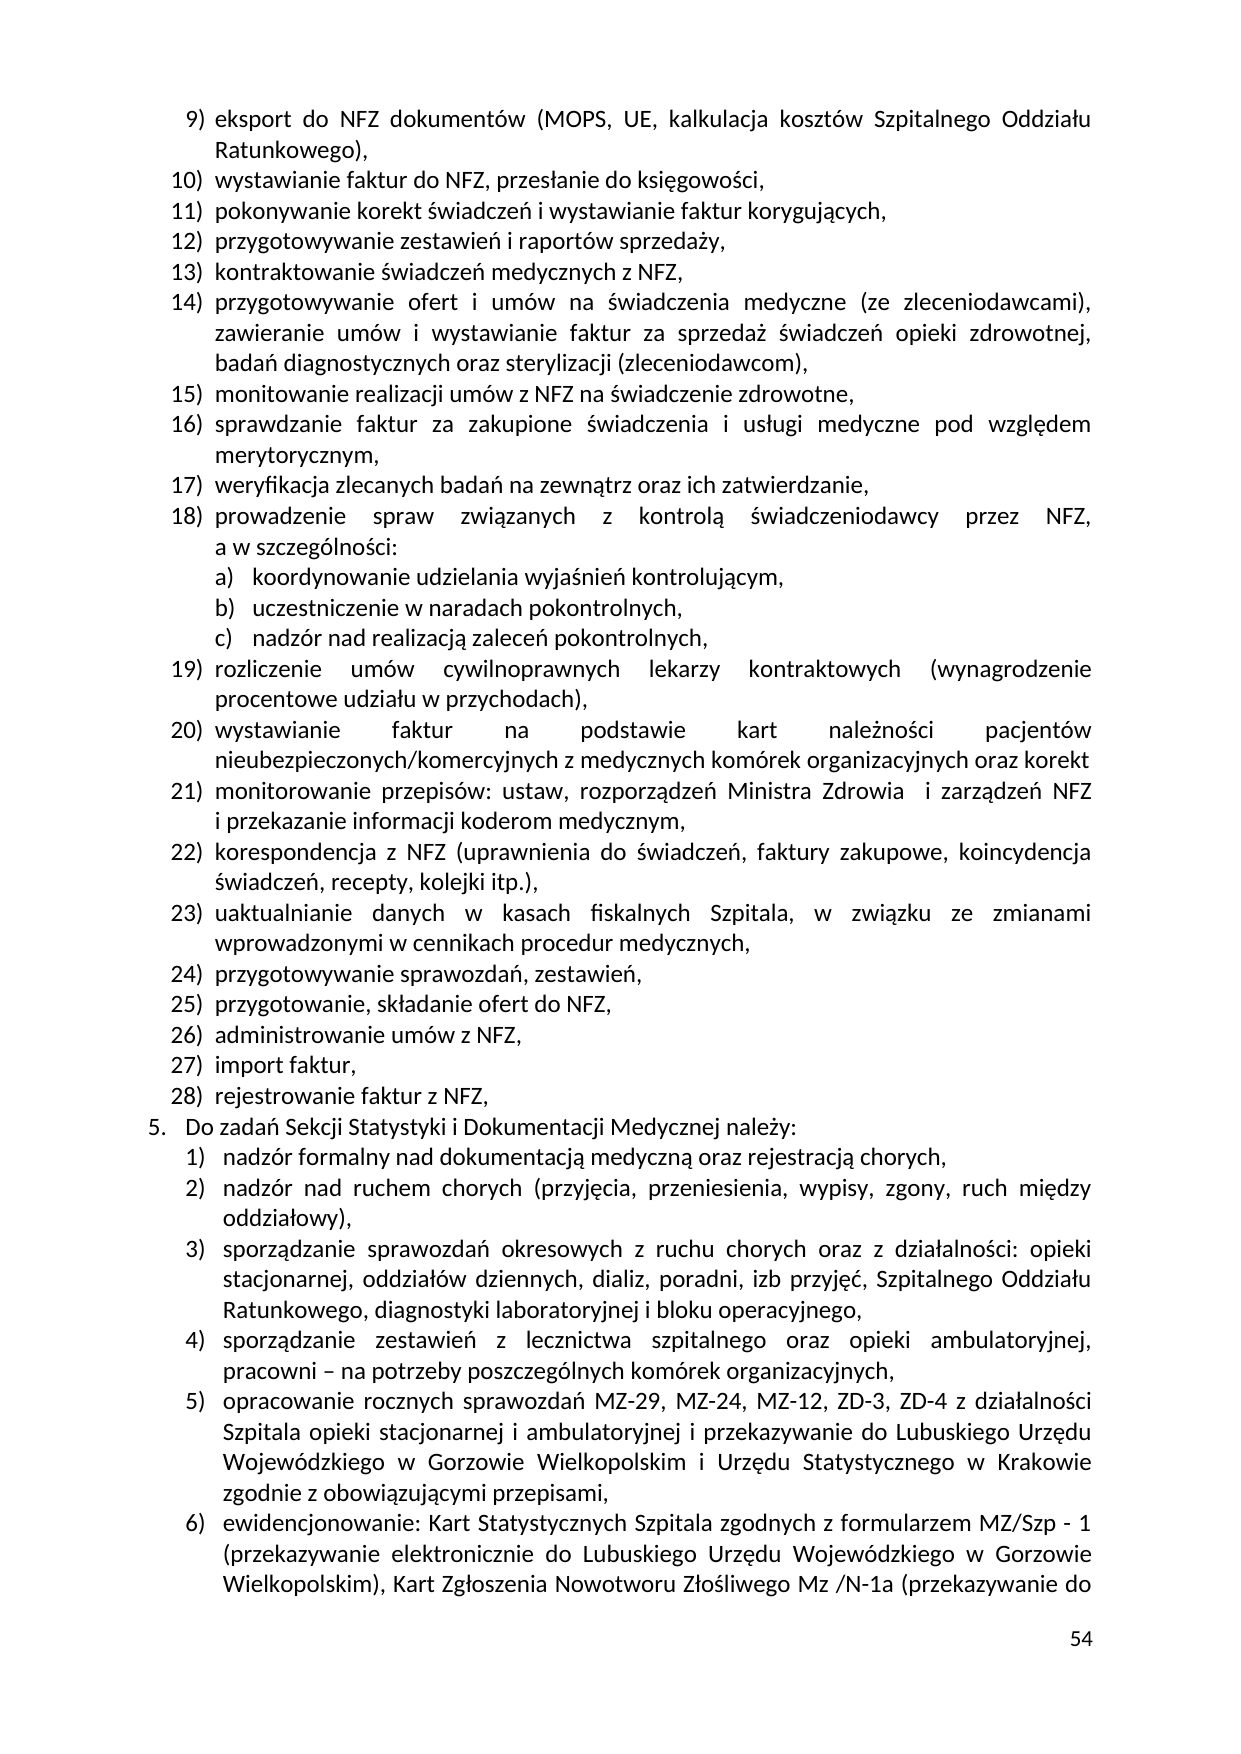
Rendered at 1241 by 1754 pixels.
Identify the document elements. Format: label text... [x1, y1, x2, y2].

list przygotowywanie ofert i umów na świadczenia medyczne (ze zleceniodawcami), zawieranie umów i wystawianie faktur za sprzedaż świadczeń opieki zdrowotnej, badań diagnostycznych oraz sterylizacji (zleceniodawcom), [170, 287, 1093, 378]
list pokonywanie korekt świadczeń i wystawianie faktur korygujących, [170, 195, 1093, 226]
list koordynowanie udzielania wyjaśnień kontrolującym, [214, 561, 1093, 592]
list przygotowywanie sprawozdań, zestawień, [170, 958, 1093, 988]
list uczestniczenie w naradach pokontrolnych, [214, 592, 1093, 622]
list monitorowanie przepisów: ustaw, rozporządzeń Ministra Zdrowia i zarządzeń NFZ i przekazanie informacji koderom medycznym, [170, 775, 1093, 836]
list korespondencja z NFZ (uprawnienia do świadczeń, faktury zakupowe, koincydencja świadczeń, recepty, kolejki itp.), [170, 836, 1093, 897]
list weryfikacja zlecanych badań na zewnątrz oraz ich zatwierdzanie, [170, 470, 1093, 500]
list uaktualnianie danych w kasach fiskalnych Szpitala, w związku ze zmianami wprowadzonymi w cennikach procedur medycznych, [170, 897, 1093, 958]
list import faktur, [170, 1049, 1093, 1080]
list kontraktowanie świadczeń medycznych z NFZ, [170, 256, 1093, 287]
list Do zadań Sekcji Statystyki i Dokumentacji Medycznej należy: [148, 1111, 1093, 1141]
list administrowanie umów z NFZ, [170, 1019, 1093, 1049]
list nadzór nad realizacją zaleceń pokontrolnych, [214, 622, 1093, 653]
list wystawianie faktur na podstawie kart należności pacjentów nieubezpieczonych/komercyjnych z medycznych komórek organizacyjnych oraz korekt [170, 714, 1093, 775]
list monitowanie realizacji umów z NFZ na świadczenie zdrowotne, [170, 378, 1093, 409]
list rozliczenie umów cywilnoprawnych lekarzy kontraktowych (wynagrodzenie procentowe udziału w przychodach), [170, 653, 1093, 714]
list eksport do NFZ dokumentów (MOPS, UE, kalkulacja kosztów Szpitalnego Oddziału Ratunkowego), [185, 103, 1093, 164]
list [185, 1507, 1093, 1599]
list nadzór formalny nad dokumentacją medyczną oraz rejestracją chorych, [185, 1141, 1093, 1172]
list wystawianie faktur do NFZ, przesłanie do księgowości, [170, 164, 1093, 195]
list prowadzenie spraw związanych z kontrolą świadczeniodawcy przez NFZ, a w szczególności: [170, 500, 1093, 561]
list opracowanie rocznych sprawozdań MZ-29, MZ-24, MZ-12, ZD-3, ZD-4 z działalności Szpitala opieki stacjonarnej i ambulatoryjnej i przekazywanie do Lubuskiego Urzędu Wojewódzkiego w Gorzowie Wielkopolskim i Urzędu Statystycznego w Krakowie zgodnie z obowiązującymi przepisami, [185, 1385, 1093, 1507]
list nadzór nad ruchem chorych (przyjęcia, przeniesienia, wypisy, zgony, ruch między oddziałowy), [185, 1172, 1093, 1233]
list sporządzanie sprawozdań okresowych z ruchu chorych oraz z działalności: opieki stacjonarnej, oddziałów dziennych, dializ, poradni, izb przyjęć, Szpitalnego Oddziału Ratunkowego, diagnostyki laboratoryjnej i bloku operacyjnego, [185, 1233, 1093, 1324]
list przygotowanie, składanie ofert do NFZ, [170, 988, 1093, 1019]
list sprawdzanie faktur za zakupione świadczenia i usługi medyczne pod względem merytorycznym, [170, 409, 1093, 470]
list sporządzanie zestawień z lecznictwa szpitalnego oraz opieki ambulatoryjnej, pracowni – na potrzeby poszczególnych komórek organizacyjnych, [185, 1324, 1093, 1385]
list rejestrowanie faktur z NFZ, [170, 1080, 1093, 1111]
list przygotowywanie zestawień i raportów sprzedaży, [170, 226, 1093, 256]
